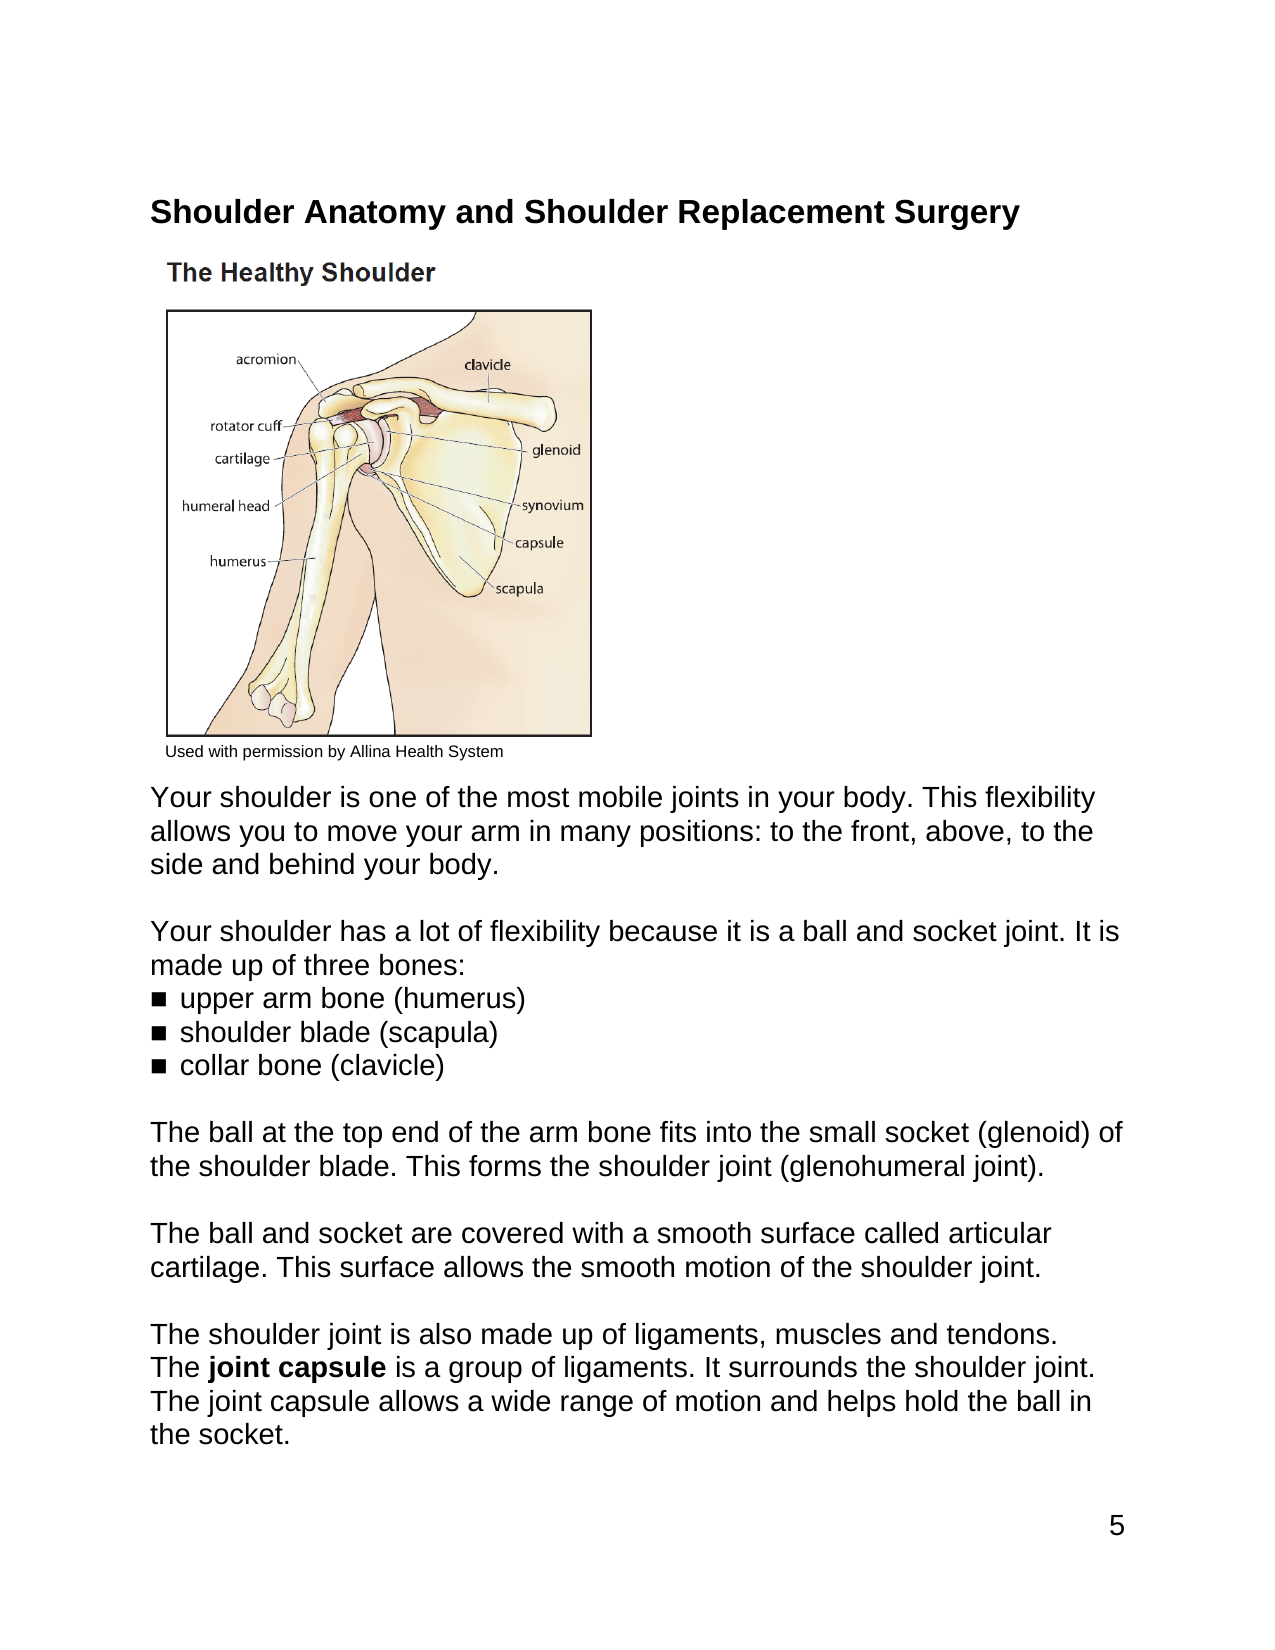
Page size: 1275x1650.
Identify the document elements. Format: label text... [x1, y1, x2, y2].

text Used with permission by Allina Health System [150, 742, 1061, 761]
text Your shoulder has a lot of flexibility because it is a ball and socket joint. It is made up of three bones: [150, 914, 1125, 981]
list shoulder blade (scapula) [150, 1015, 1125, 1048]
list collar bone (clavicle) [150, 1048, 1125, 1082]
subtitle Shoulder Anatomy and Shoulder Replacement Surgery [150, 192, 1125, 231]
picture [150, 255, 595, 742]
text The ball and socket are covered with a smooth surface called articular cartilage. This surface allows the smooth motion of the shoulder joint. [150, 1216, 1125, 1283]
list upper arm bone (humerus) [150, 981, 1125, 1015]
text The ball at the top end of the arm bone fits into the small socket (glenoid) of the shoulder blade. This forms the shoulder joint (glenohumeral joint). [150, 1116, 1125, 1183]
text Your shoulder is one of the most mobile joints in your body. This flexibility allows you to move your arm in many positions: to the front, above, to the side and behind your body. [150, 780, 1125, 881]
text The joint capsule is a group of ligaments. It surrounds the shoulder joint. The joint capsule allows a wide range of motion and helps hold the ball in the socket. [150, 1350, 1125, 1451]
text The shoulder joint is also made up of ligaments, muscles and tendons. [150, 1317, 1125, 1350]
